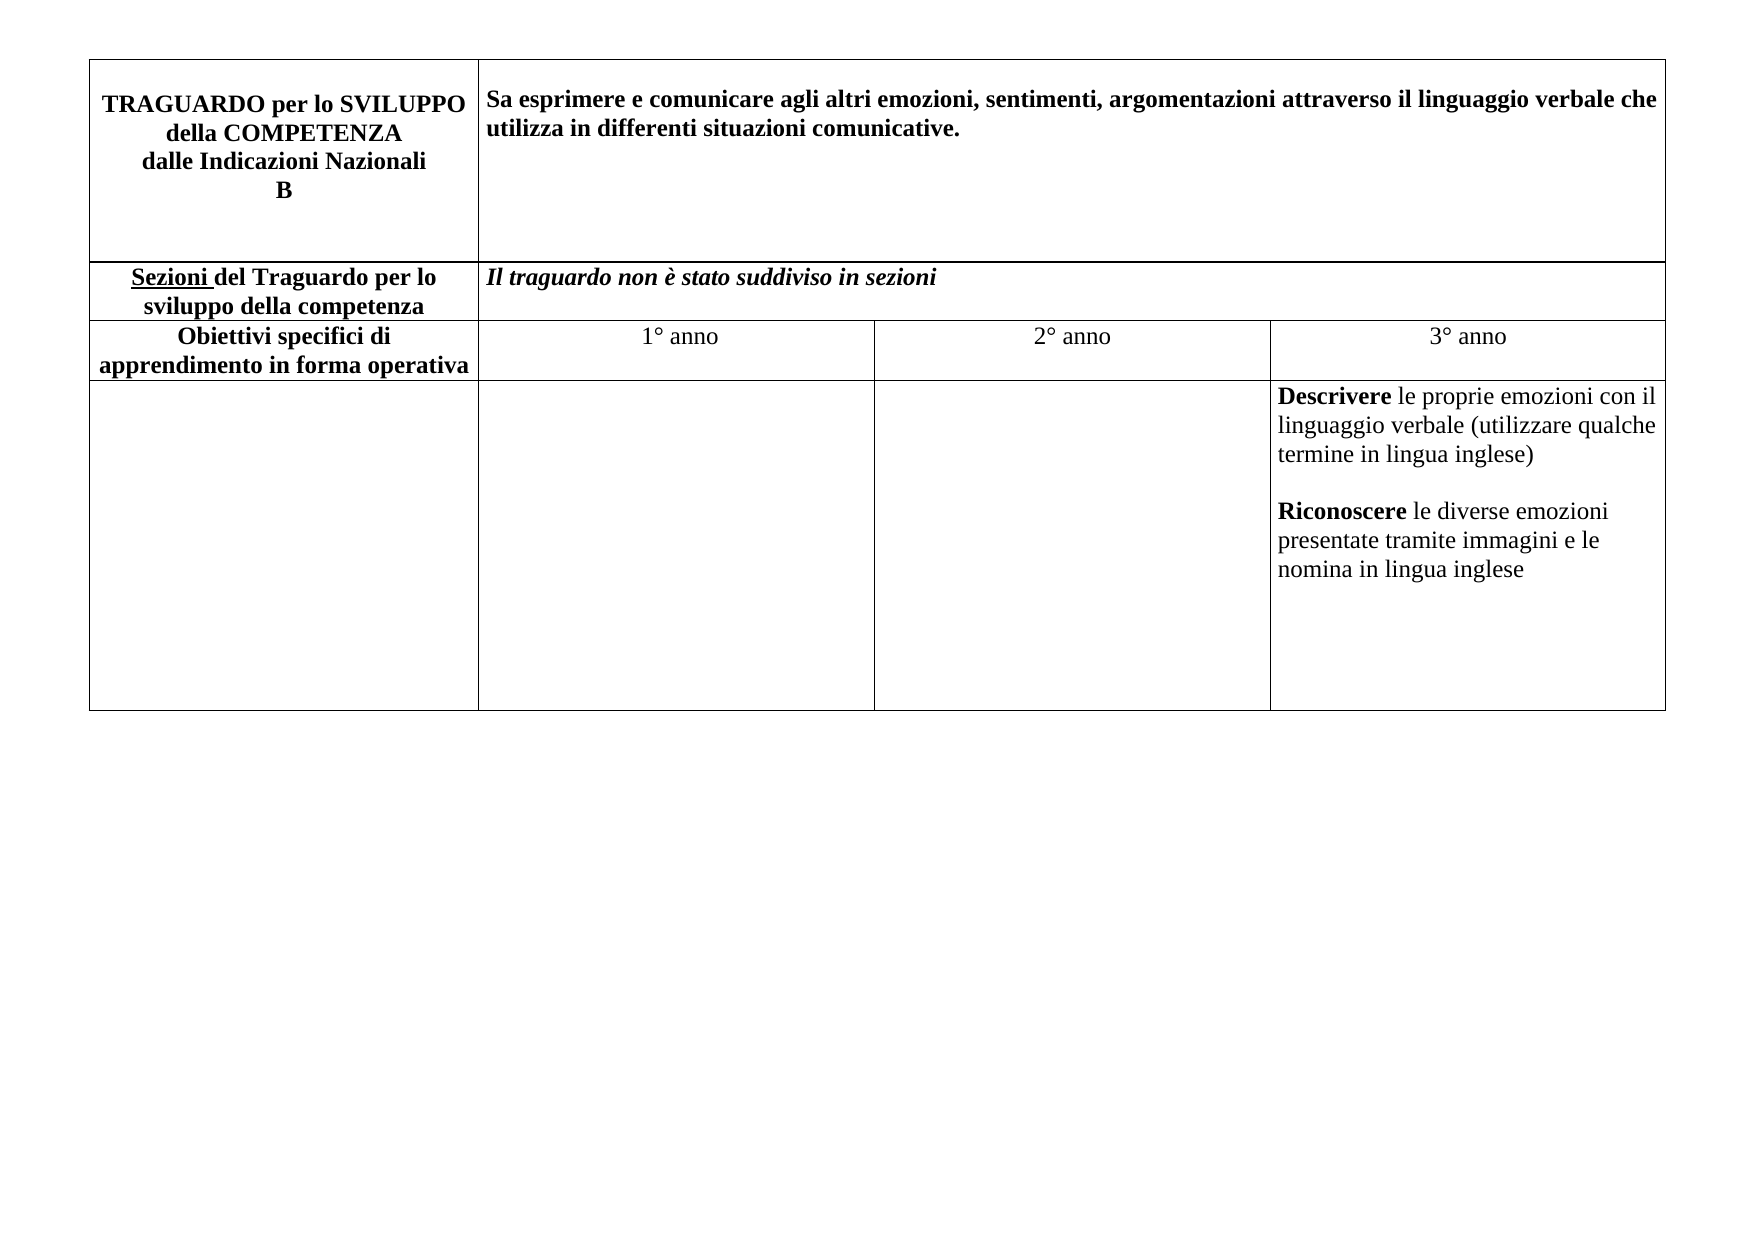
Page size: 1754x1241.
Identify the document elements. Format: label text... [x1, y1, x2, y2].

table_cell Descrivere le proprie emozioni con il linguaggio verbale (utilizzare qualche termine in lingua inglese) Riconoscere le diverse emozioni presentate tramite immagini e le nomina in lingua inglese [1271, 381, 1665, 709]
table_header Sa esprimere e comunicare agli altri emozioni, sentimenti, argomentazioni attraverso il linguaggio verbale che utilizza in differenti situazioni comunicative. [479, 60, 1665, 261]
table_cell [875, 381, 1270, 709]
table_header TRAGUARDO per lo SVILUPPO della COMPETENZA dalle Indicazioni Nazionali B [90, 60, 478, 261]
table_cell Obiettivi specifici di apprendimento in forma operativa [90, 321, 478, 380]
table_cell Il traguardo non è stato suddiviso in sezioni [479, 263, 1665, 320]
table_cell Sezioni del Traguardo per lo sviluppo della competenza [90, 263, 478, 320]
table_cell 3° anno [1271, 321, 1665, 380]
table_cell 1° anno [479, 321, 874, 380]
table_cell [90, 381, 478, 709]
table_cell [479, 381, 874, 709]
table_cell 2° anno [875, 321, 1270, 380]
